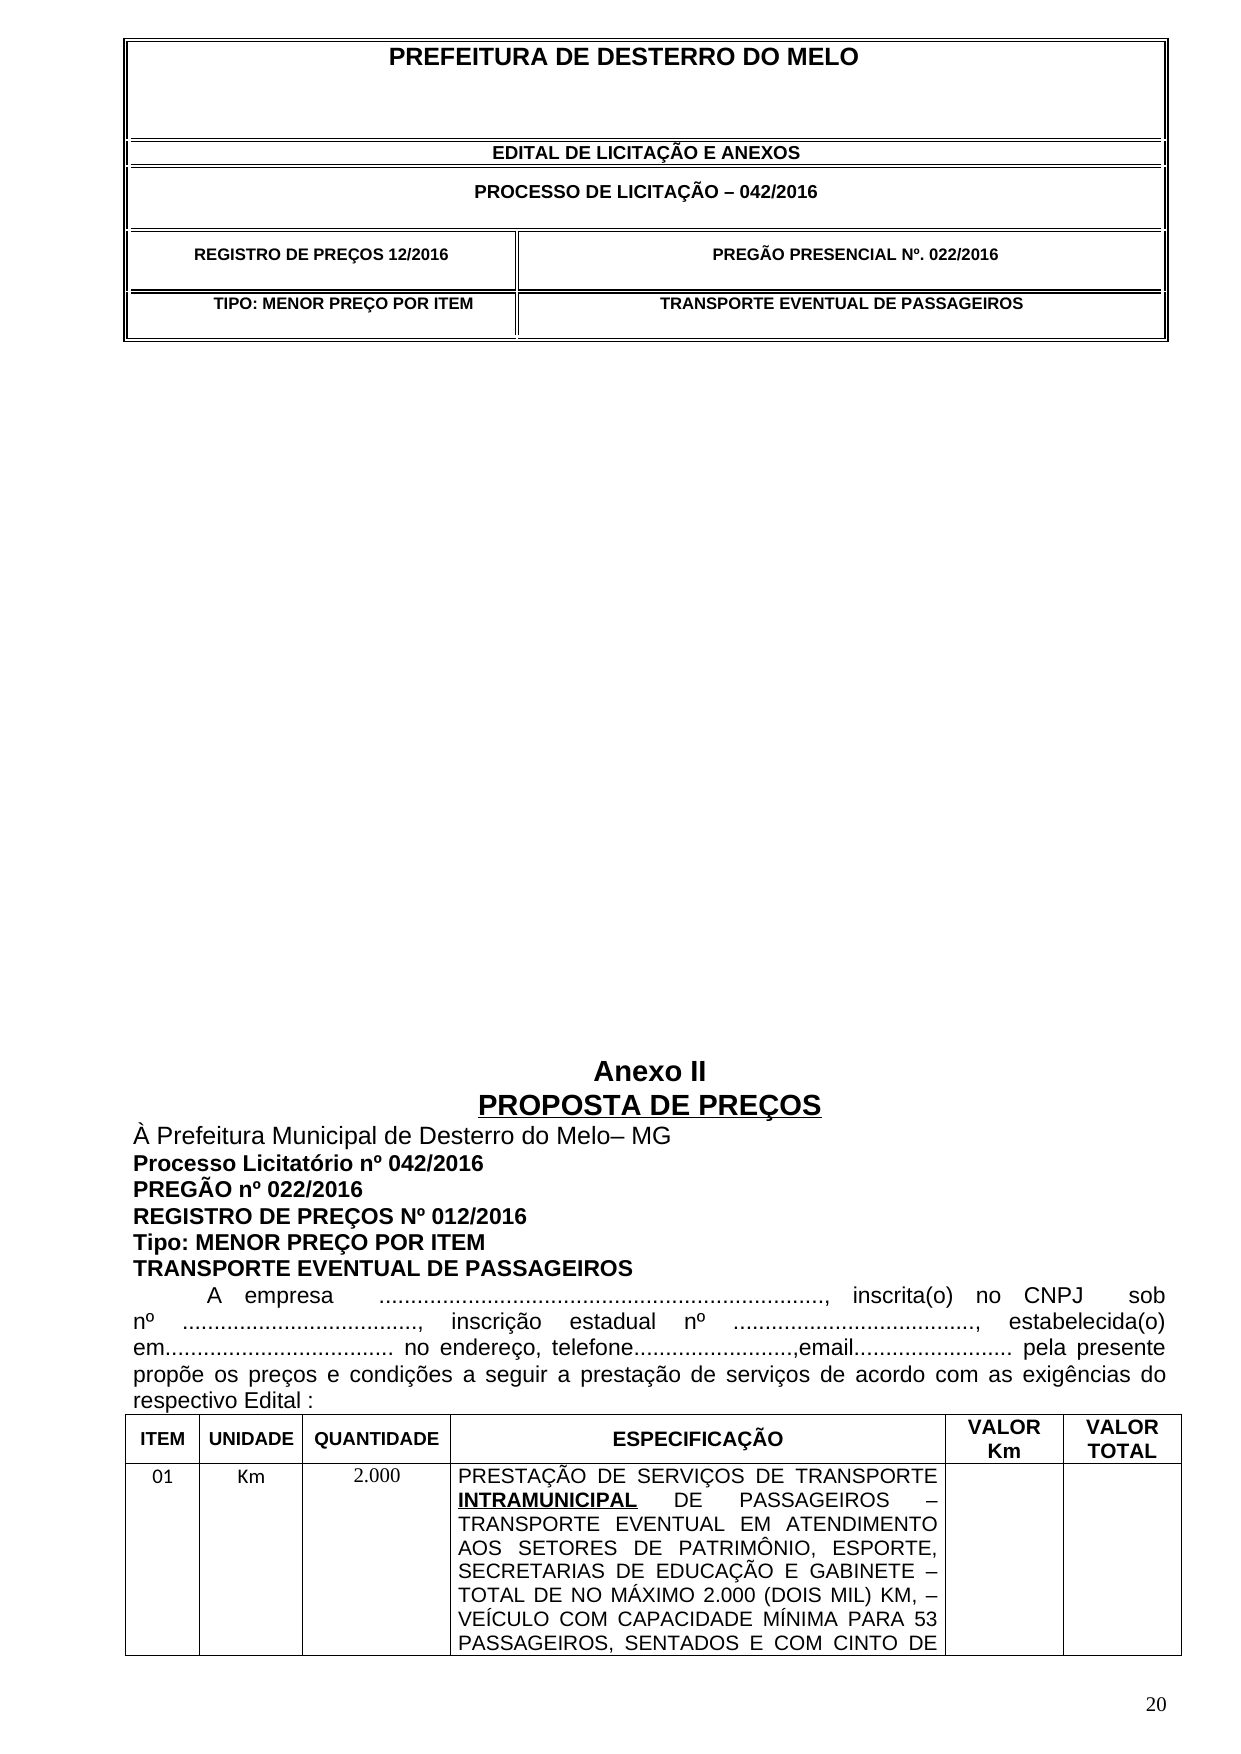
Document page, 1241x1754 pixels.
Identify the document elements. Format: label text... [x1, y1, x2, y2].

table_cell Km [200, 1464, 302, 1655]
text REGISTRO DE PREÇOS Nº 012/2016 [133, 1203, 1167, 1229]
text Anexo II [133, 1054, 1167, 1088]
table_cell [946, 1464, 1063, 1655]
text Processo Licitatório nº 042/2016 [133, 1150, 1167, 1176]
text PREGÃO nº 022/2016 [133, 1176, 1167, 1203]
table_cell 01 [126, 1464, 199, 1655]
text TRANSPORTE EVENTUAL DE PASSAGEIROS [133, 1255, 1167, 1282]
text A empresa ......................................................................, inscrita(o) no CNPJ sob nº ....................................., inscrição estadual nº ......................................, estabelecida(o) em.................................... no endereço, telefone.........................,email......................... pela presente propõe os preços e condições a seguir a prestação de serviços de acordo com as exigências do respectivo Edital : [133, 1282, 1167, 1413]
table_header ESPECIFICAÇÃO [451, 1415, 945, 1462]
table_header VALOR Km [946, 1415, 1063, 1462]
table_cell [1064, 1464, 1181, 1655]
table_header ITEM [126, 1415, 199, 1462]
table_header QUANTIDADE [303, 1415, 450, 1462]
text Tipo: MENOR PREÇO POR ITEM [133, 1229, 1167, 1255]
table_header UNIDADE [200, 1415, 302, 1462]
table_cell 2.000 [303, 1464, 450, 1655]
table_header VALOR TOTAL [1064, 1415, 1181, 1462]
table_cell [451, 1464, 945, 1655]
text PROPOSTA DE PREÇOS [133, 1088, 1167, 1121]
subtitle À Prefeitura Municipal de Desterro do Melo– MG [133, 1121, 1167, 1150]
